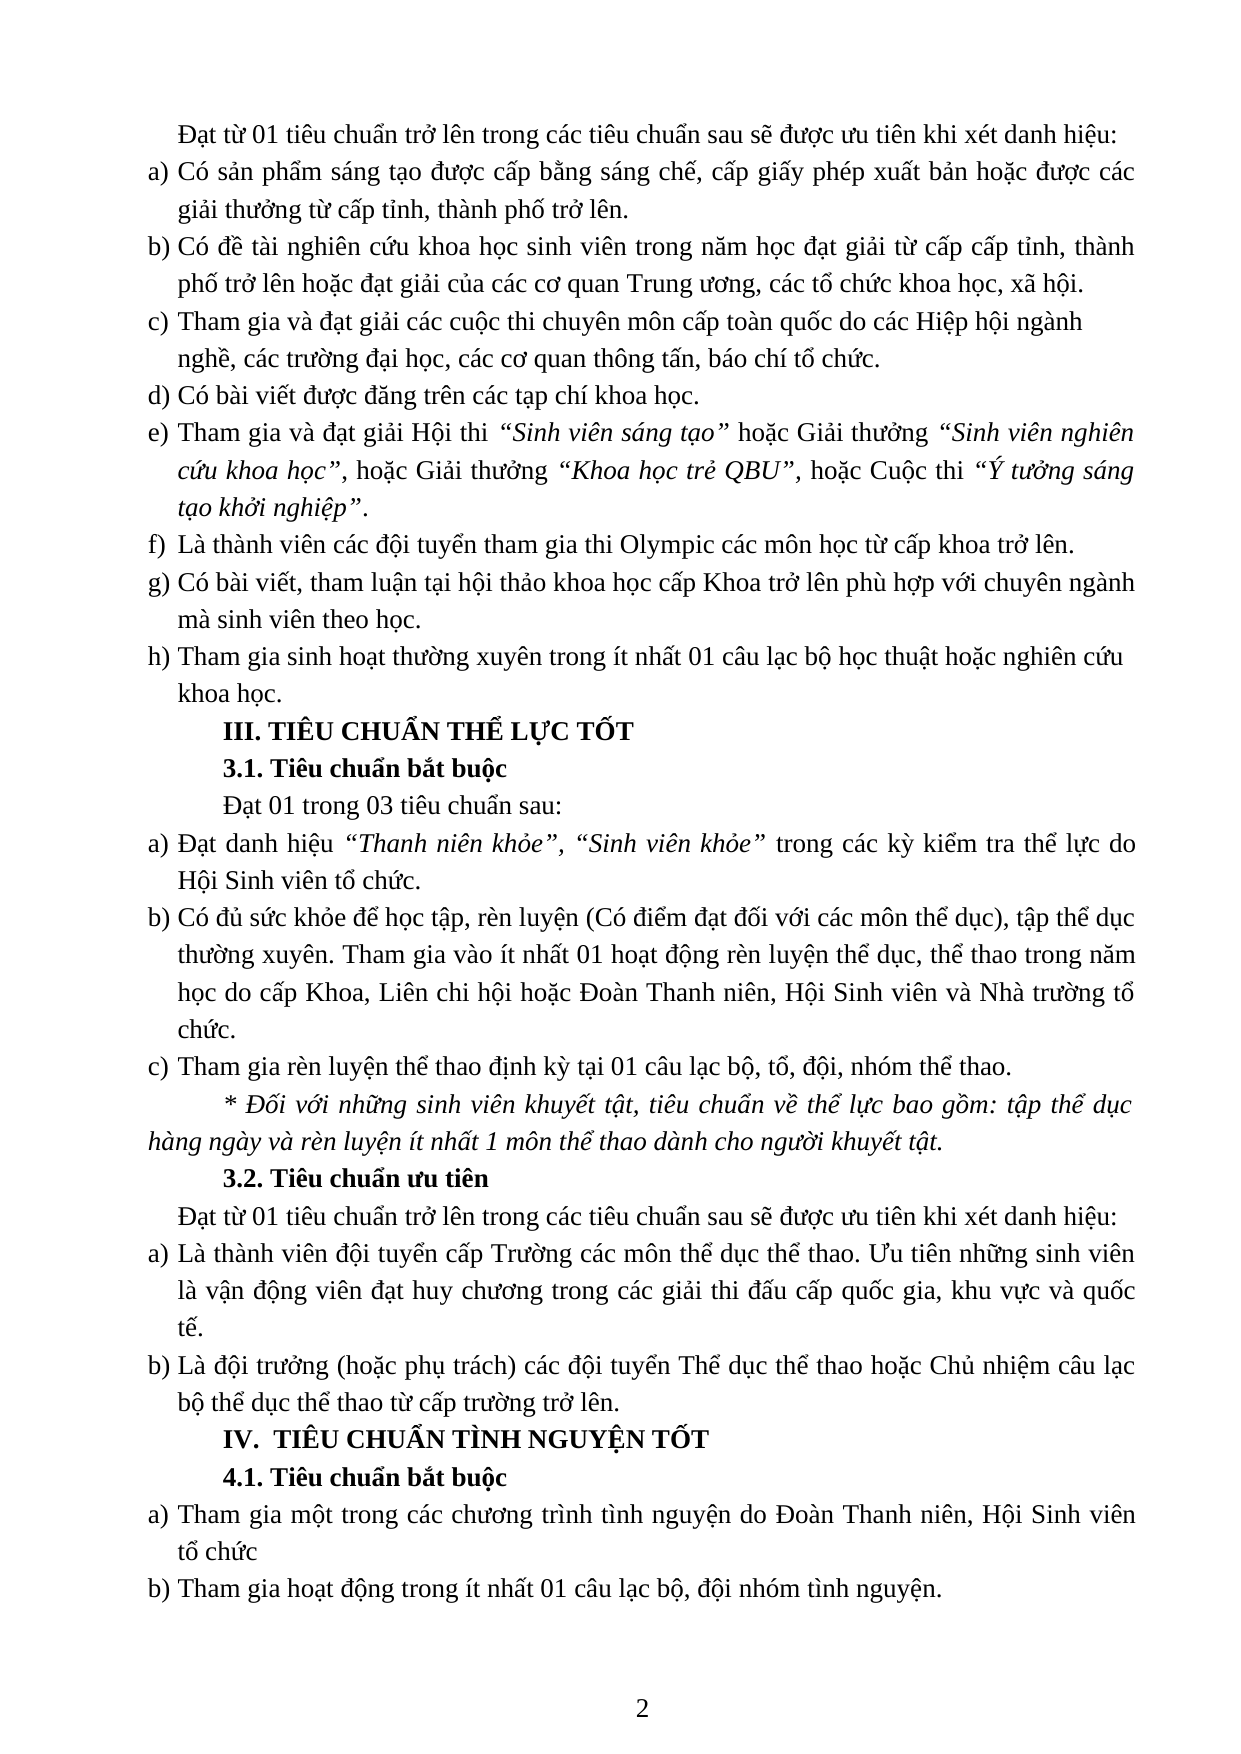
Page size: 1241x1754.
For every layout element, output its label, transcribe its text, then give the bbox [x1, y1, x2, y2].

list Tham gia sinh hoạt thường xuyên trong ít nhất 01 câu lạc bộ học thuật hoặc nghiên cứu khoa học. [148, 640, 1137, 709]
list Có đề tài nghiên cứu khoa học sinh viên trong năm học đạt giải từ cấp cấp tỉnh, thành phố trở lên hoặc đạt giải của các cơ quan Trung ương, các tổ chức khoa học, xã hội. [148, 230, 1137, 298]
list Có sản phẩm sáng tạo được cấp bằng sáng chế, cấp giấy phép xuất bản hoặc được các giải thưởng từ cấp tỉnh, thành phố trở lên. [148, 155, 1137, 224]
text 3.1. Tiêu chuẩn bắt buộc [148, 752, 1137, 783]
list Tham gia và đạt giải các cuộc thi chuyên môn cấp toàn quốc do các Hiệp hội ngành nghề, các trường đại học, các cơ quan thông tấn, báo chí tổ chức. [148, 304, 1137, 373]
list Tham gia hoạt động trong ít nhất 01 câu lạc bộ, đội nhóm tình nguyện. [148, 1572, 1137, 1604]
list Là thành viên các đội tuyển tham gia thi Olympic các môn học từ cấp khoa trở lên. [148, 528, 1137, 559]
list Là đội trưởng (hoặc phụ trách) các đội tuyển Thể dục thể thao hoặc Chủ nhiệm câu lạc bộ thể dục thể thao từ cấp trường trở lên. [148, 1349, 1137, 1417]
text Đạt từ 01 tiêu chuẩn trở lên trong các tiêu chuẩn sau sẽ được ưu tiên khi xét danh hiệu: [148, 118, 1137, 149]
text III. TIÊU CHUẨN THỂ LỰC TỐT [148, 715, 1137, 746]
list Có bài viết, tham luận tại hội thảo khoa học cấp Khoa trở lên phù hợp với chuyên ngành mà sinh viên theo học. [148, 566, 1137, 634]
text 4.1. Tiêu chuẩn bắt buộc [148, 1461, 1137, 1492]
text Đạt từ 01 tiêu chuẩn trở lên trong các tiêu chuẩn sau sẽ được ưu tiên khi xét danh hiệu: [148, 1199, 1137, 1231]
list Tham gia rèn luyện thể thao định kỳ tại 01 câu lạc bộ, tổ, đội, nhóm thể thao. [148, 1050, 1137, 1082]
list Đạt danh hiệu “Thanh niên khỏe”, “Sinh viên khỏe” trong các kỳ kiểm tra thể lực do Hội Sinh viên tổ chức. [148, 827, 1137, 895]
list Là thành viên đội tuyển cấp Trường các môn thể dục thể thao. Ưu tiên những sinh viên là vận động viên đạt huy chương trong các giải thi đấu cấp quốc gia, khu vực và quốc tế. [148, 1237, 1137, 1343]
text Đạt 01 trong 03 tiêu chuẩn sau: [148, 789, 1137, 821]
list Tham gia và đạt giải Hội thi “Sinh viên sáng tạo” hoặc Giải thưởng “Sinh viên nghiên cứu khoa học”, hoặc Giải thưởng “Khoa học trẻ QBU”, hoặc Cuộc thi “Ý tưởng sáng tạo khởi nghiệp”. [148, 416, 1137, 522]
text 3.2. Tiêu chuẩn ưu tiên [148, 1162, 1137, 1193]
text * Đối với những sinh viên khuyết tật, tiêu chuẩn về thể lực bao gồm: tập thể dục hàng ngày và rèn luyện ít nhất 1 môn thể thao dành cho người khuyết tật. [148, 1088, 1137, 1156]
list Có bài viết được đăng trên các tạp chí khoa học. [148, 379, 1137, 410]
text IV. TIÊU CHUẨN TÌNH NGUYỆN TỐT [223, 1423, 1137, 1454]
list Có đủ sức khỏe để học tập, rèn luyện (Có điểm đạt đối với các môn thể dục), tập thể dục thường xuyên. Tham gia vào ít nhất 01 hoạt động rèn luyện thể dục, thể thao trong năm học do cấp Khoa, Liên chi hội hoặc Đoàn Thanh niên, Hội Sinh viên và Nhà trường tổ chức. [148, 901, 1137, 1044]
list Tham gia một trong các chương trình tình nguyện do Đoàn Thanh niên, Hội Sinh viên tổ chức [148, 1498, 1137, 1566]
